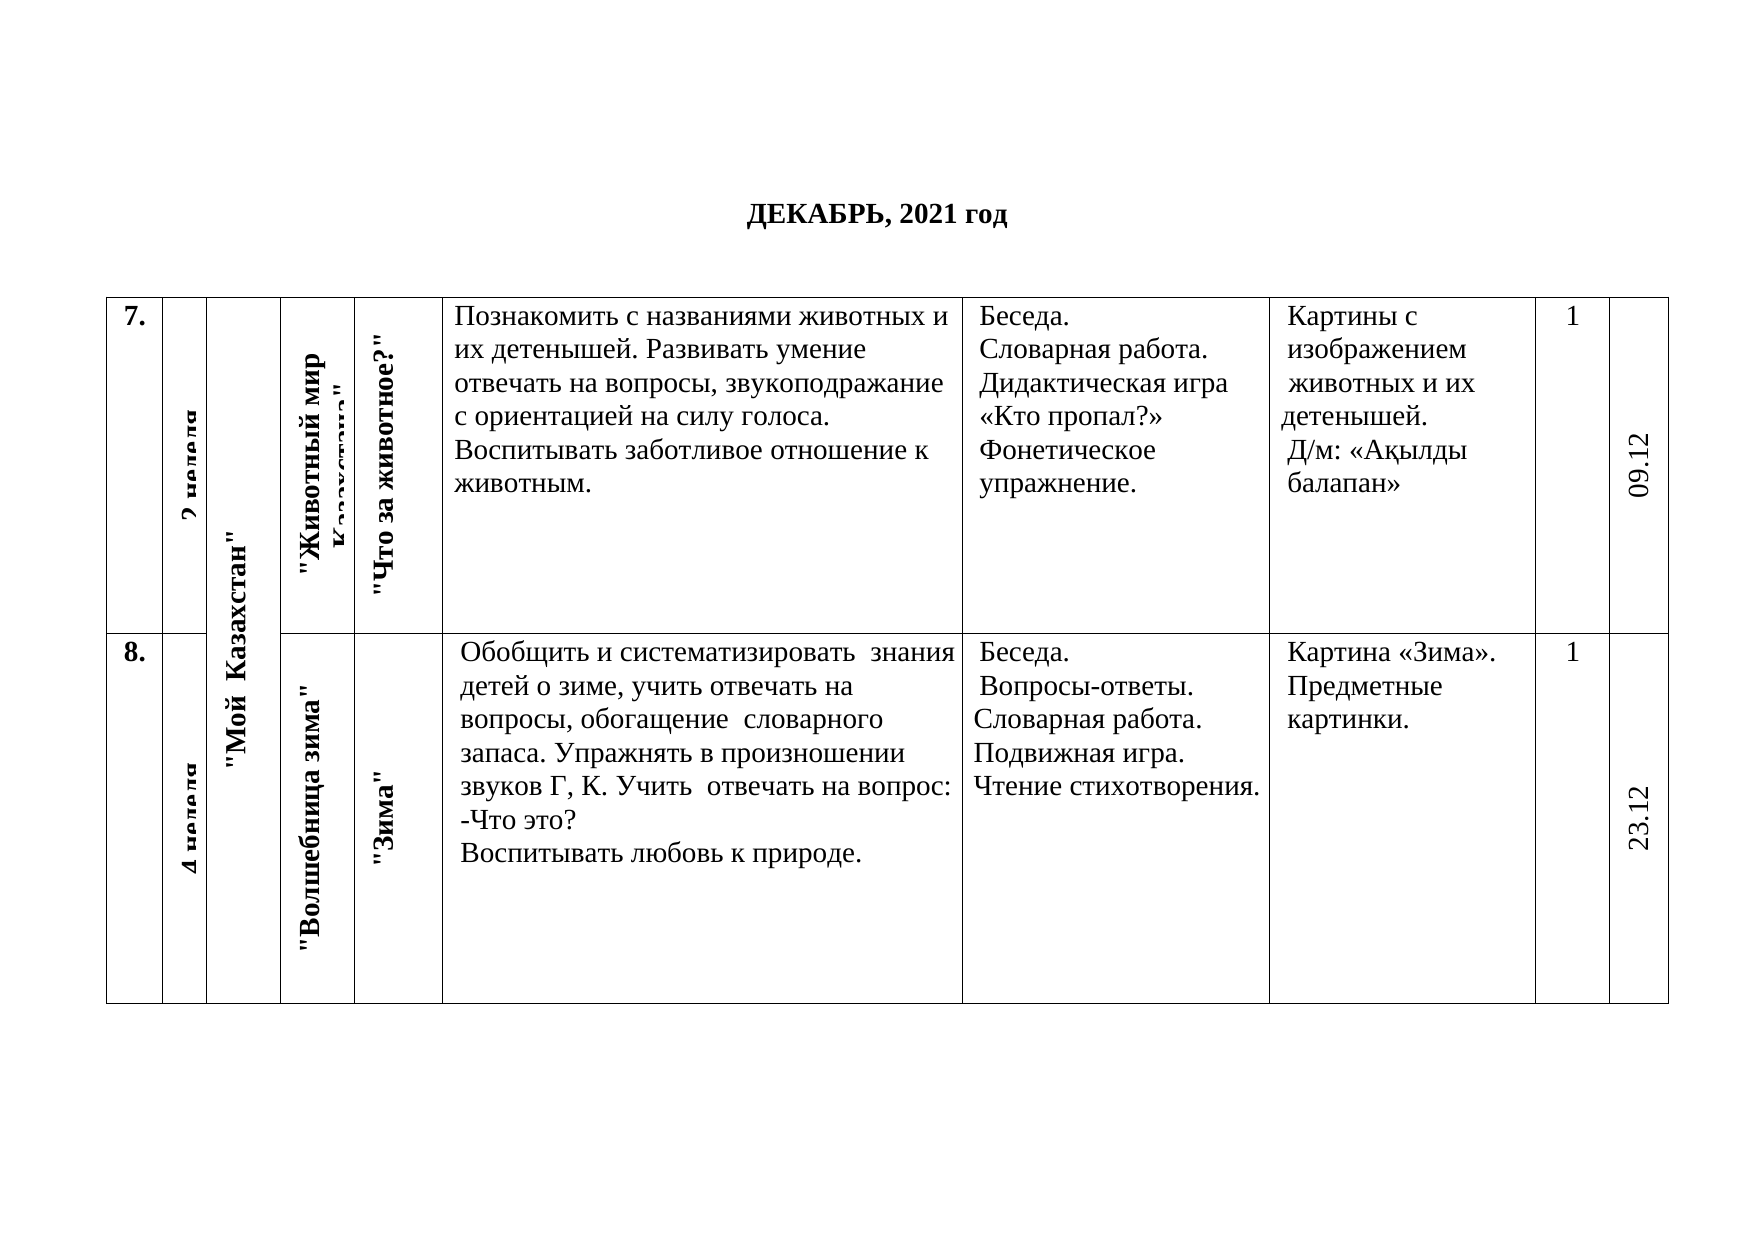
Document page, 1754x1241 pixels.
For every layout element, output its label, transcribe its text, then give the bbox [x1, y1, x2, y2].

table_header 2 неделя [163, 298, 206, 633]
table_header 09.12 [1610, 298, 1668, 633]
table_cell "Зима" [355, 634, 442, 1003]
text ДЕКАБРЬ, 2021 год [118, 196, 1636, 229]
table_cell Обобщить и систематизировать знания детей о зиме, учить отвечать на вопросы, обогащение словарного запаса. Упражнять в произношении звуков Г, К. Учить отвечать на вопрос: -Что это? Воспитывать любовь к природе. [443, 634, 962, 1003]
table_header "Мой Казахстан" [207, 298, 280, 1003]
table_cell 8. [107, 634, 162, 1003]
table_header "Что за животное?" [355, 298, 442, 633]
table_header 7. [107, 298, 162, 633]
table_cell 23.12 [1610, 634, 1668, 1003]
table_header "Животный мир Казахстана" [281, 298, 354, 633]
table_cell 1 [1536, 634, 1609, 1003]
table_header Познакомить с названиями животных и их детенышей. Развивать умение отвечать на вопросы, звукоподражание с ориентацией на силу голоса. Воспитывать заботливое отношение к животным. [443, 298, 962, 633]
table_cell 4 неделя [163, 634, 206, 1003]
table_cell "Волшебница зима" [281, 634, 354, 1003]
table_cell Беседа. Вопросы-ответы. Словарная работа. Подвижная игра. Чтение стихотворения. [963, 634, 1269, 1003]
table_header Беседа. Словарная работа. Дидактическая игра «Кто пропал?» Фонетическое упражнение. [963, 298, 1269, 633]
table_header Картины с изображением животных и их детенышей. Д/м: «Ақылды балапан» [1270, 298, 1535, 633]
table_cell Картина «Зима». Предметные картинки. [1270, 634, 1535, 1003]
table_header 1 [1536, 298, 1609, 633]
